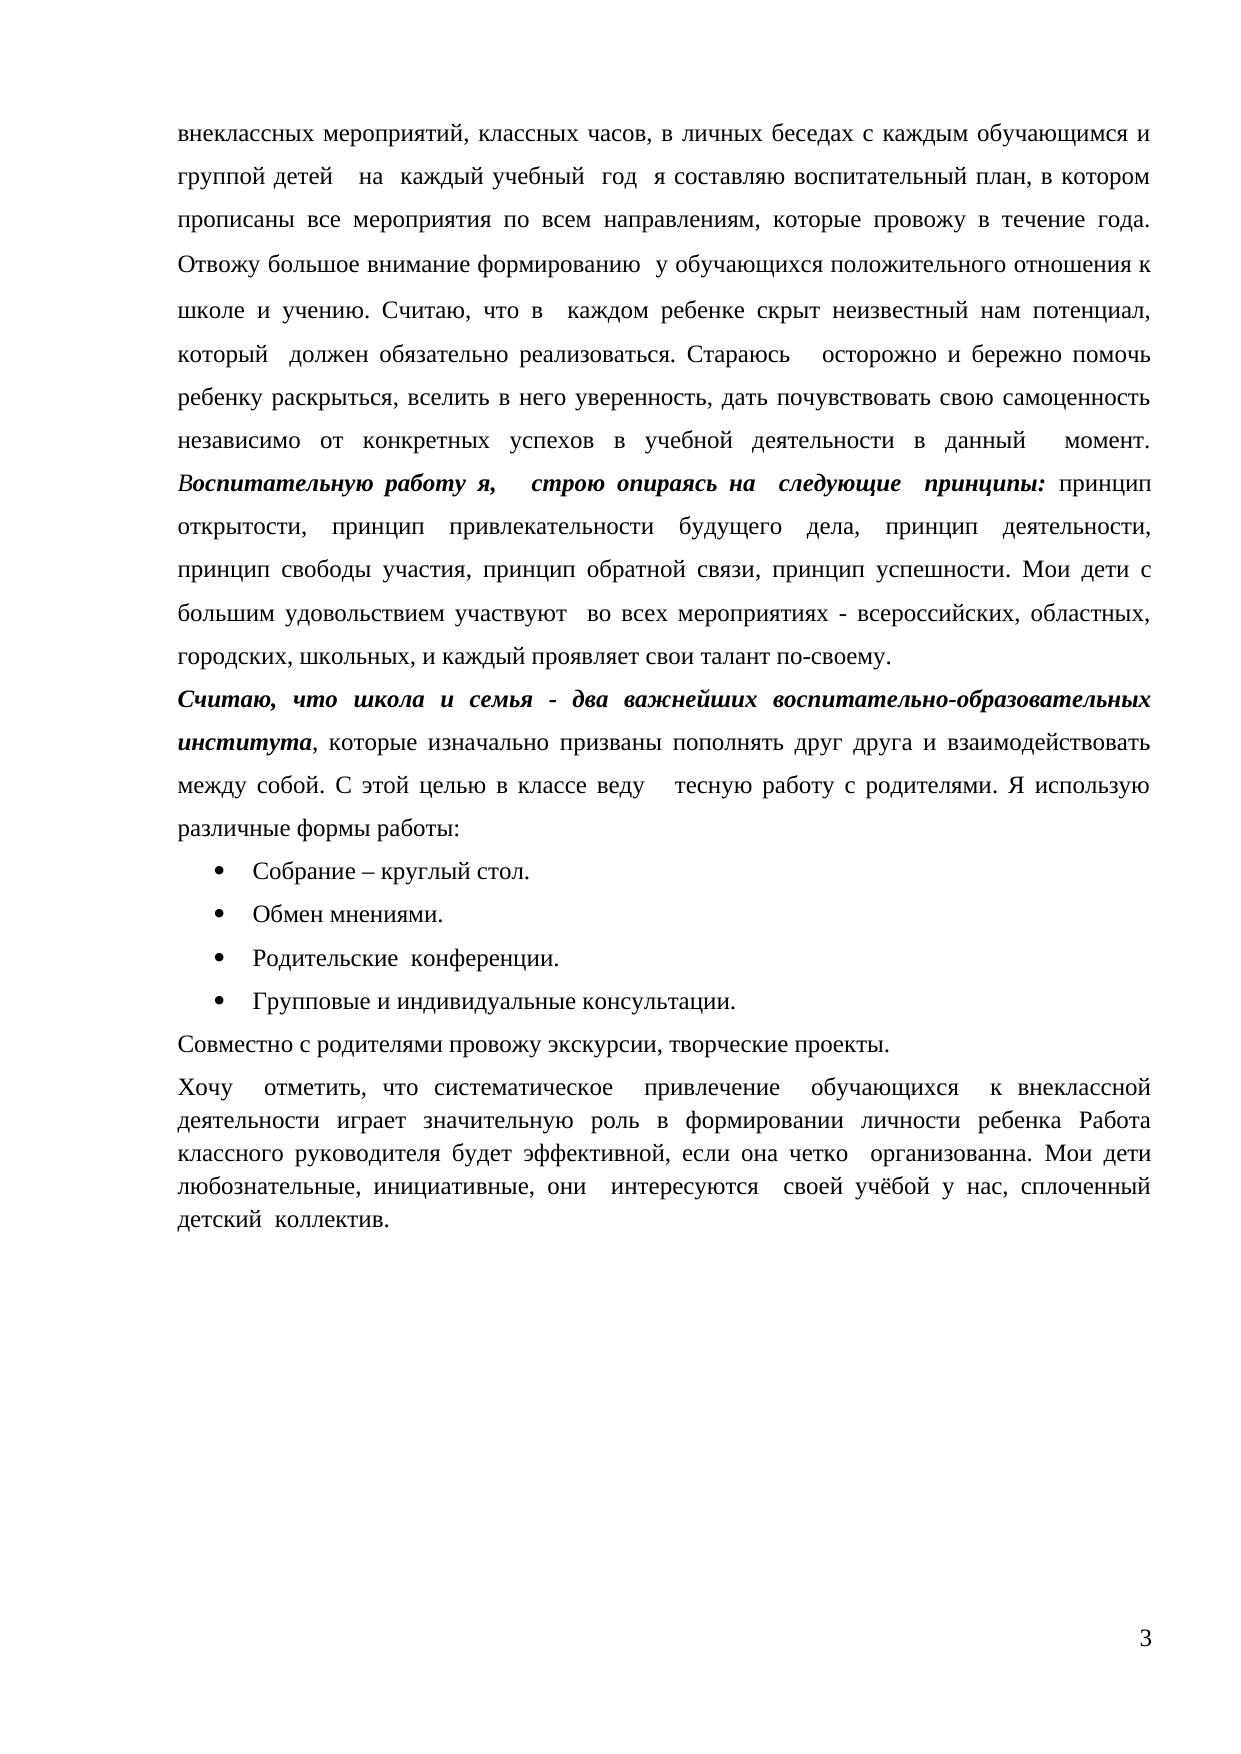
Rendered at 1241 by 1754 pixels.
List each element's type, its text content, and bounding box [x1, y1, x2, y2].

list Групповые и индивидуальные консультации. [215, 986, 1152, 1014]
text Хочу отметить, что систематическое привлечение обучающихся к внеклассной деятельности играет значительную роль в формировании личности ребенка Работа классного руководителя будет эффективной, если она четко организованна. Мои дети любознательные, инициативные, они интересуются своей учёбой у нас, сплоченный детский коллектив. [177, 1072, 1152, 1233]
list Собрание – круглый стол. [215, 856, 1152, 885]
list Обмен мнениями. [215, 899, 1152, 928]
list Родительские конференции. [215, 943, 1152, 971]
text Совместно с родителями провожу экскурсии, творческие проекты. [177, 1029, 1152, 1058]
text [177, 118, 1152, 669]
text Cчитаю, что школа и семья - два важнейших воспитательно-образовательных института, которые изначально призваны пополнять друг друга и взаимодействовать между собой. С этой целью в классе веду тесную работу с родителями. Я использую различные формы работы: [177, 684, 1152, 842]
